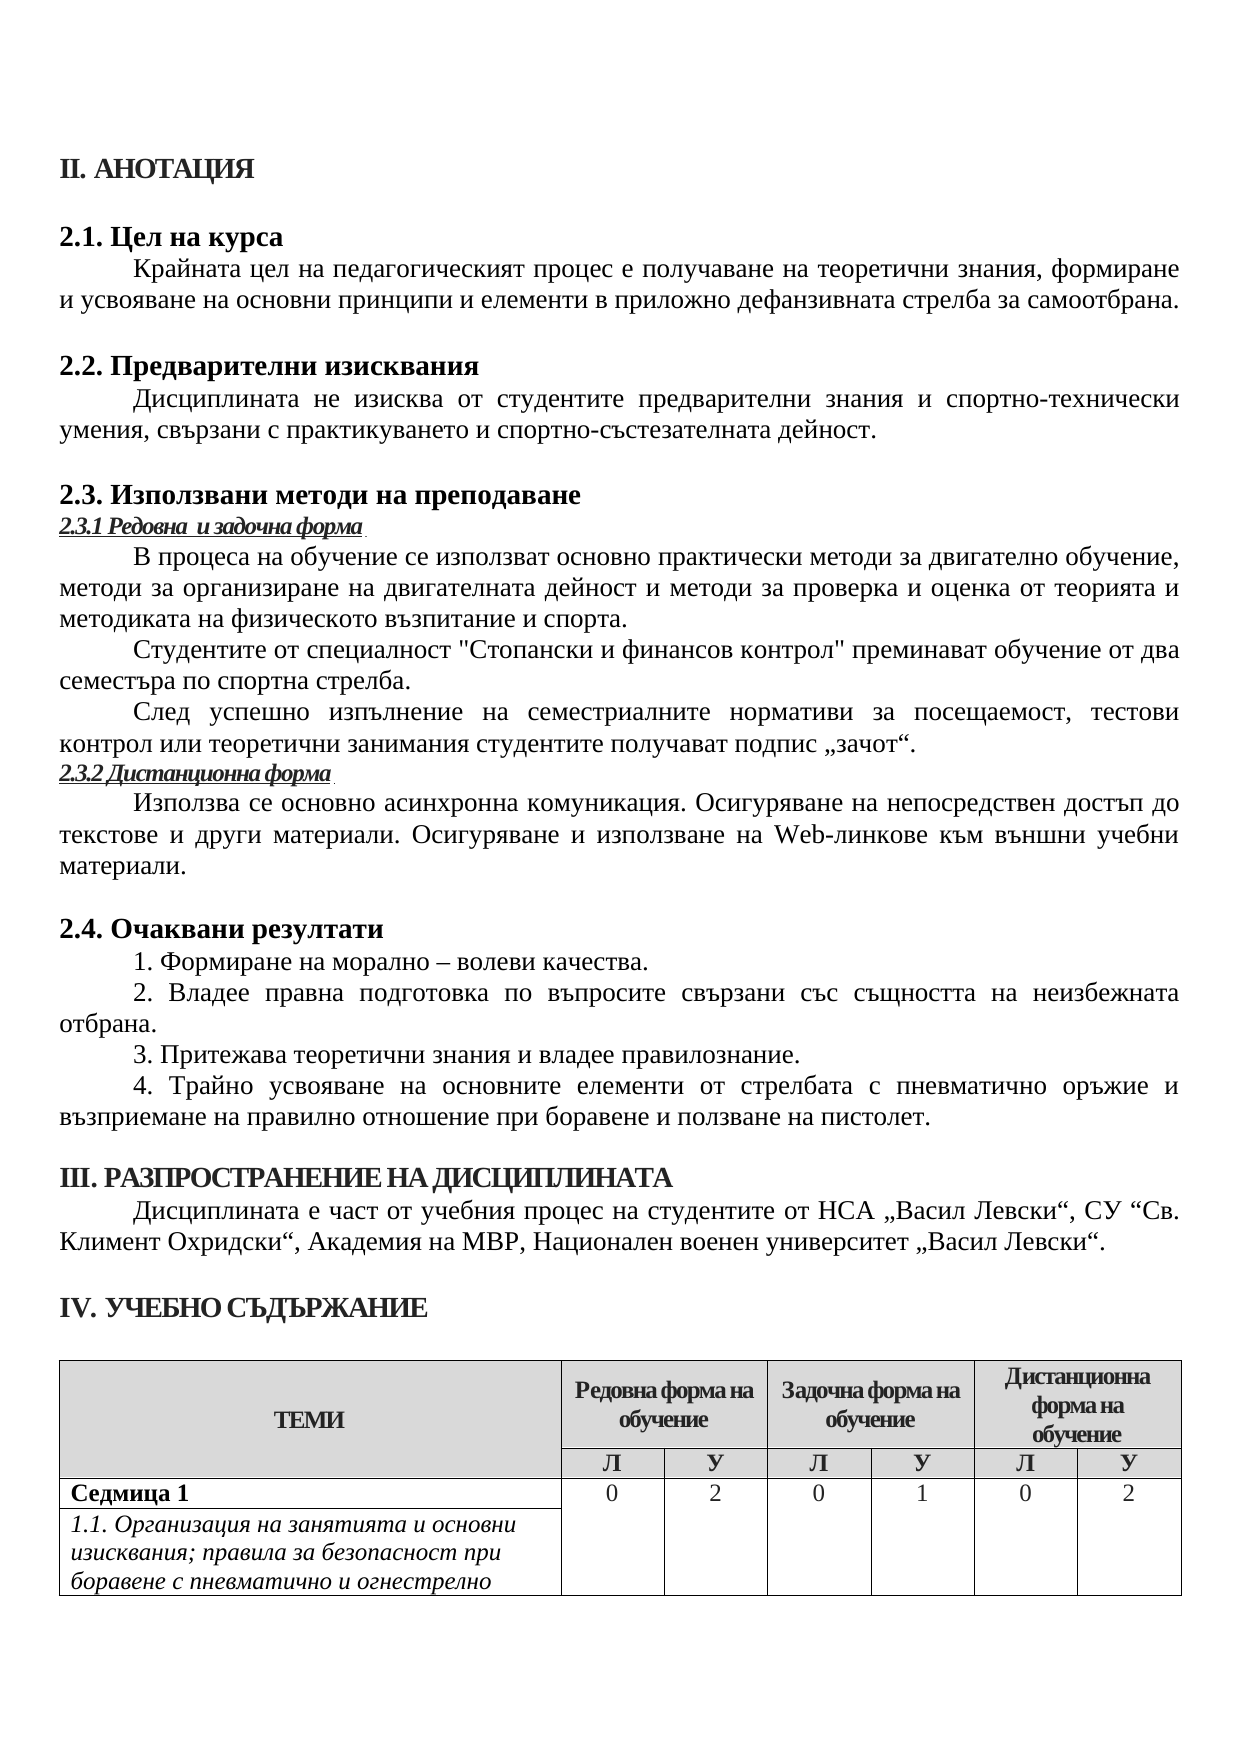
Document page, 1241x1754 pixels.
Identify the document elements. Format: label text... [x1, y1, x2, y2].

table_cell 2 [1078, 1479, 1181, 1595]
table_cell Л [768, 1449, 871, 1477]
text III. разпространение на дисциплината [59, 1160, 1181, 1194]
table_cell 2 [665, 1479, 767, 1595]
table_cell У [1078, 1449, 1181, 1477]
text IV. Учебно съдържание [59, 1290, 1181, 1360]
text Дисциплината е част от учебния процес на студентите от НСА „Васил Левски“, СУ “Св. Климент Охридски“, Академия на МВР, Национален военен университет „Васил Левски“. [59, 1194, 1181, 1256]
table_cell 0 [562, 1479, 664, 1595]
text Използва се основно асинхронна комуникация. Осигуряване на непосредствен достъп до текстове и други материали. Осигуряване и използване на Web-линкове към външни учебни материали. [59, 787, 1181, 880]
text 3. Притежава теоретични знания и владее правилознание. [59, 1038, 1181, 1069]
text 2.1. Цел на курса [59, 219, 1181, 252]
text Дисциплината не изисква от студентите предварителни знания и спортно-технически умения, свързани с практикуването и спортно-състезателната дейност. [59, 382, 1181, 444]
table_cell У [872, 1449, 974, 1477]
text В процеса на обучение се използват основно практически методи за двигателно обучение, методи за организиране на двигателната дейност и методи за проверка и оценка от теорията и методиката на физическото възпитание и спорта. [59, 540, 1181, 633]
table_cell Л [562, 1449, 664, 1477]
text 2.3.2 Дистанционна форма [59, 758, 1181, 787]
text 2. Владее правна подготовка по въпросите свързани със същността на неизбежната отбрана. [59, 976, 1181, 1038]
table_cell 1 [872, 1479, 974, 1595]
table_header Редовна форма на обучение [562, 1361, 767, 1447]
table_cell 0 [768, 1479, 871, 1595]
table_cell Л [975, 1449, 1077, 1477]
table_cell 0 [975, 1479, 1077, 1595]
text Студентите от специалност "Стопански и финансов контрол" преминават обучение от два семестъра по спортна стрелба. [59, 633, 1181, 696]
text 2.3. Използвани методи на преподаване [59, 477, 1181, 511]
text 2.3.1 Редовна и задочна форма [59, 511, 1181, 540]
text Крайната цел на педагогическият процес е получаване на теоретични знания, формиране и усвояване на основни принципи и елементи в приложно дефанзивната стрелба за самоотбрана. [59, 252, 1181, 314]
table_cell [60, 1509, 561, 1595]
text 4. Трайно усвояване на основните елементи от стрелбата с пневматично оръжие и възприемане на правилно отношение при боравене и ползване на пистолет. [59, 1069, 1181, 1132]
table_cell ${temi#1}Седмица 1 [60, 1479, 561, 1508]
table_cell У [665, 1449, 767, 1477]
text 2.4. Очаквани резултати [59, 911, 1181, 945]
table_header ТемИ [60, 1361, 561, 1477]
table_header Задочна форма на обучение [768, 1361, 974, 1447]
text 2.2. Предварителни изисквания [59, 348, 1181, 382]
text След успешно изпълнение на семестриалните нормативи за посещаемост, тестови контрол или теоретични занимания студентите получават подпис „зачот“. [59, 696, 1181, 758]
table_header Дистанционна форма на обучение [975, 1361, 1181, 1447]
text II. Анотация [59, 152, 1181, 185]
text 1. Формиране на морално – волеви качества. [59, 945, 1181, 976]
